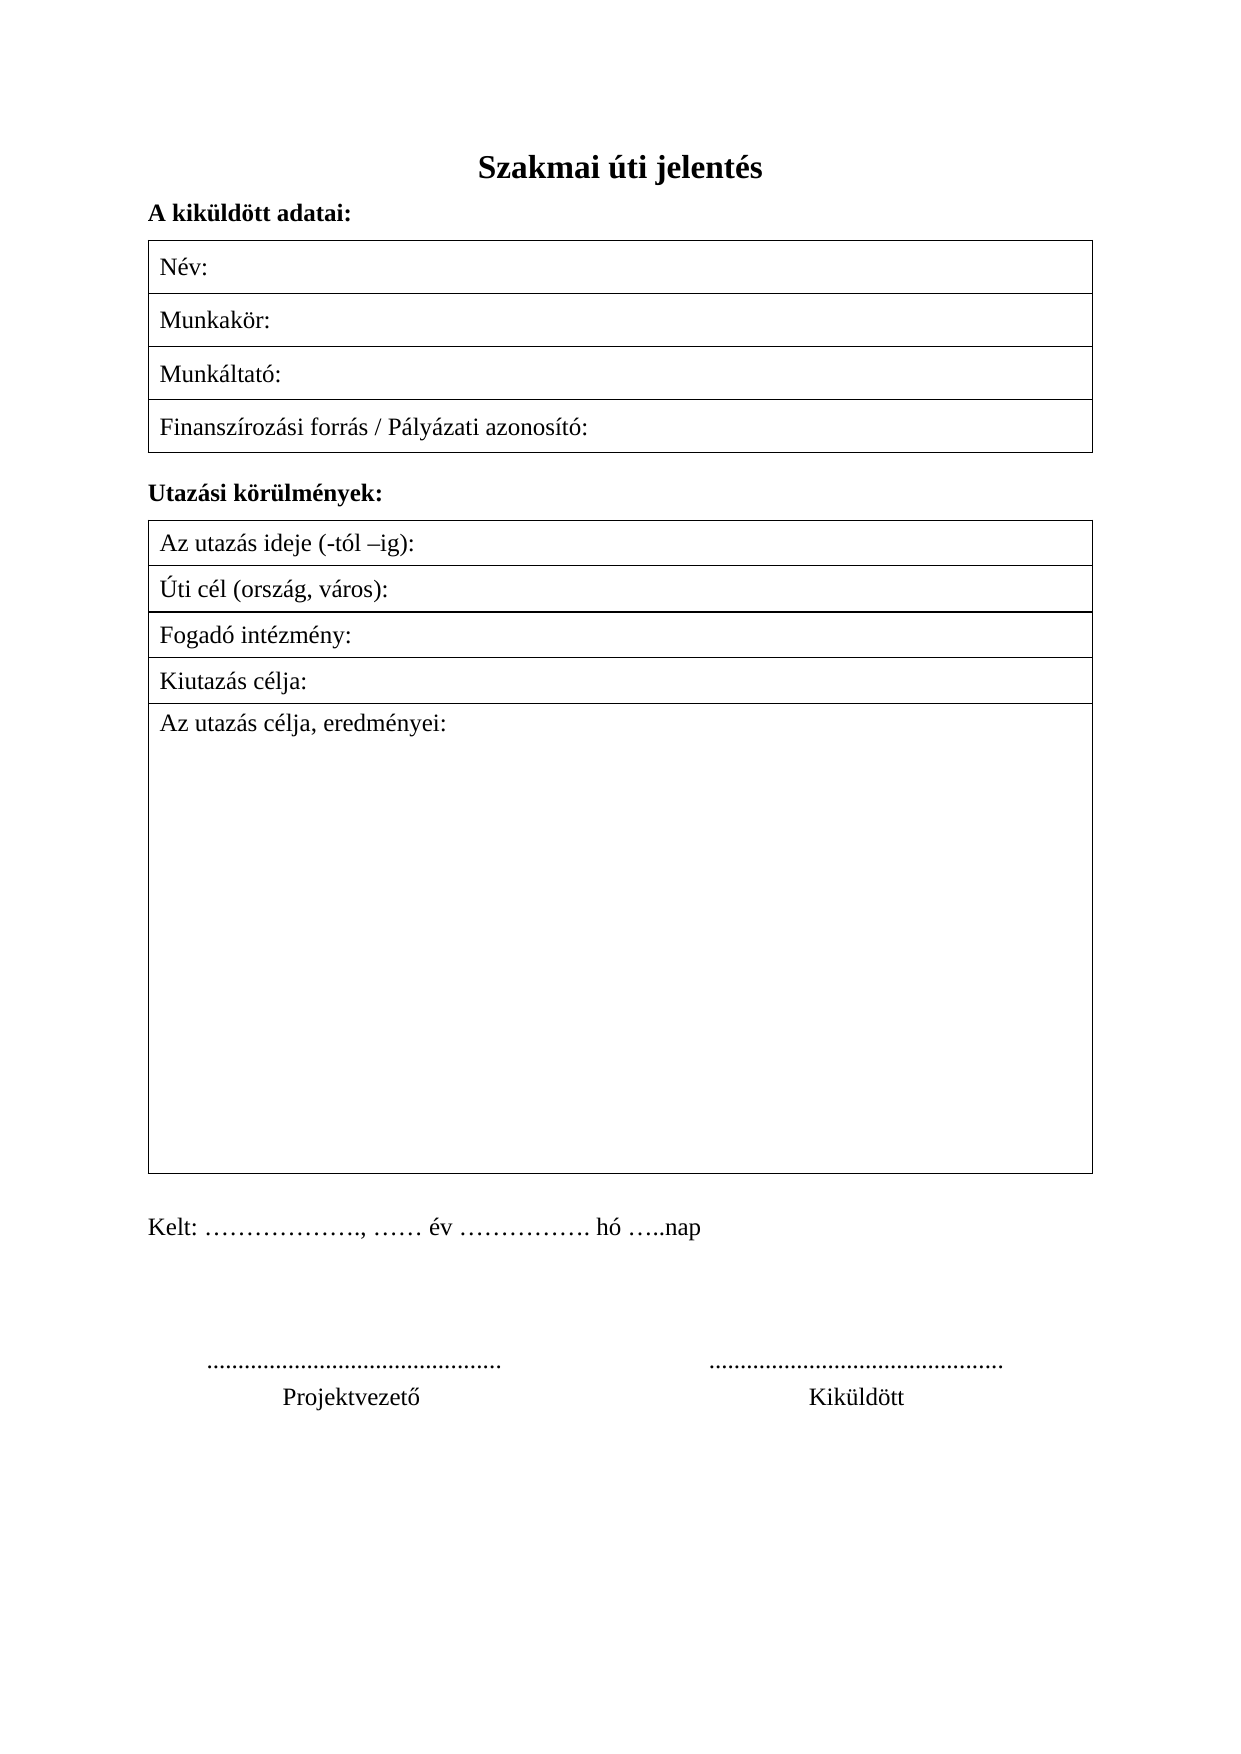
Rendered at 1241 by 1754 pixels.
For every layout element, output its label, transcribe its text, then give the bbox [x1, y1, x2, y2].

table_cell Úti cél (ország, város): [149, 566, 1092, 611]
table_cell Fogadó intézmény: [149, 613, 1092, 657]
table_cell Munkáltató: [149, 347, 1092, 399]
text Projektvezető Kiküldött [148, 1382, 1093, 1411]
text Utazási körülmények: [148, 478, 1093, 507]
table_cell Az utazás célja, eredményei: [149, 704, 1092, 1173]
table_cell Kiutazás célja: [149, 658, 1092, 703]
text A kiküldött adatai: [148, 198, 1093, 227]
table_header Név: [149, 241, 1092, 293]
text Kelt: ………………., …… év ……………. hó …..nap [148, 1212, 1093, 1241]
table_header Az utazás ideje (-tól –ig): [149, 521, 1092, 565]
table_cell Finanszírozási forrás / Pályázati azonosító: [149, 400, 1092, 452]
table_cell Munkakör: [149, 294, 1092, 346]
text Szakmai úti jelentés [148, 148, 1093, 186]
